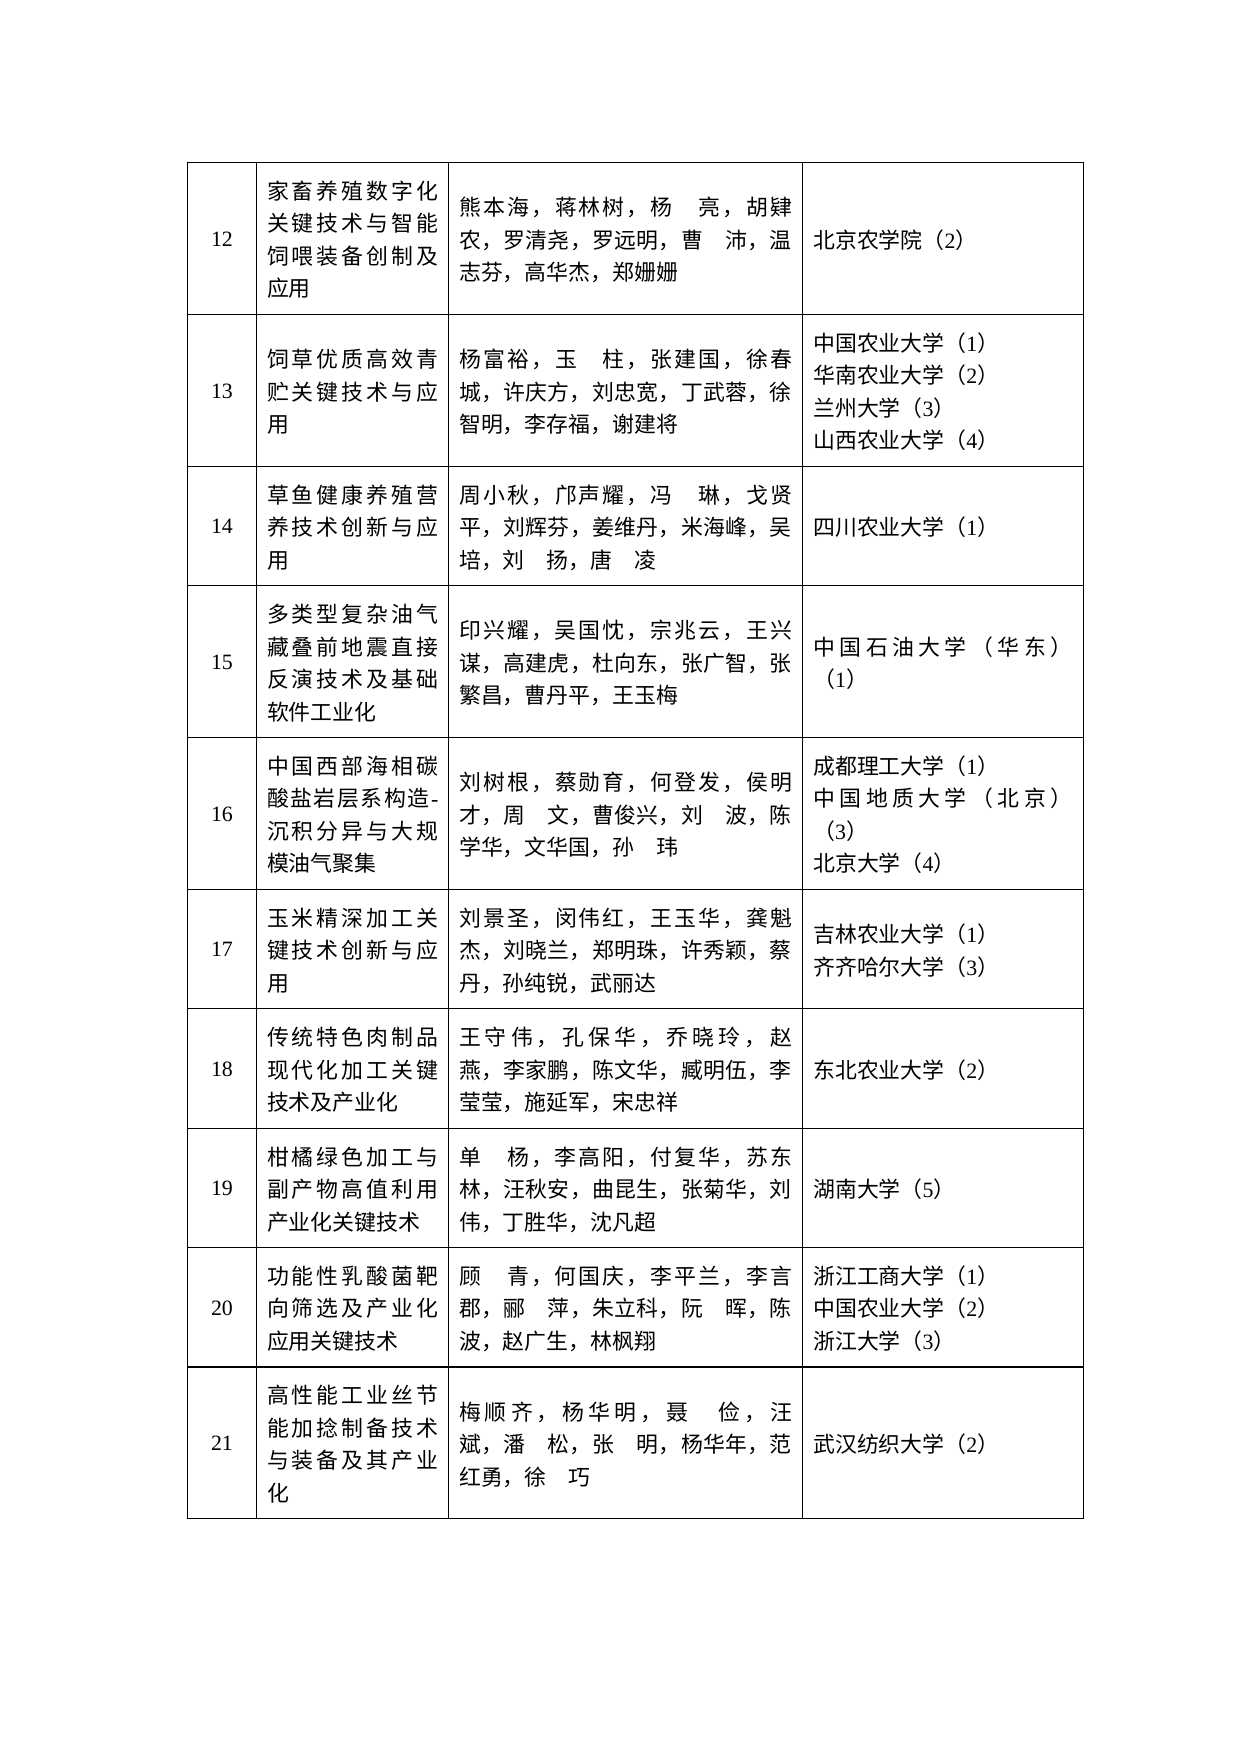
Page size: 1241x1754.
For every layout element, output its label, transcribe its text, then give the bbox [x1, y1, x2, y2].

table_cell [188, 315, 256, 466]
table_cell 湖南大学（5） [803, 1129, 1083, 1247]
table_cell 柑橘绿色加工与副产物高值利用产业化关键技术 [257, 1129, 448, 1247]
table_cell [188, 1248, 256, 1366]
table_cell 成都理工大学（1） 中国地质大学（北京）（3） 北京大学（4） [803, 738, 1083, 889]
table_cell 浙江工商大学（1） 中国农业大学（2） 浙江大学（3） [803, 1248, 1083, 1366]
table_cell [188, 890, 256, 1008]
table_cell 杨富裕，玉 柱，张建国，徐春城，许庆方，刘忠宽，丁武蓉，徐智明，李存福，谢建将 [449, 315, 802, 466]
table_cell 王守伟，孔保华，乔晓玲，赵 燕，李家鹏，陈文华，臧明伍，李莹莹，施延军，宋忠祥 [449, 1009, 802, 1128]
table_cell 传统特色肉制品现代化加工关键技术及产业化 [257, 1009, 448, 1128]
table_cell 周小秋，邝声耀，冯 琳，戈贤平，刘辉芬，姜维丹，米海峰，吴 培，刘 扬，唐 凌 [449, 467, 802, 585]
table_cell 家畜养殖数字化关键技术与智能饲喂装备创制及应用 [257, 163, 448, 314]
table_cell [188, 1368, 256, 1518]
table_cell 功能性乳酸菌靶向筛选及产业化应用关键技术 [257, 1248, 448, 1366]
table_cell [188, 467, 256, 585]
table_cell [188, 738, 256, 889]
table_cell 单 杨，李高阳，付复华，苏东林，汪秋安，曲昆生，张菊华，刘 伟，丁胜华，沈凡超 [449, 1129, 802, 1247]
table_cell 顾 青，何国庆，李平兰，李言郡，郦 萍，朱立科，阮 晖，陈 波，赵广生，林枫翔 [449, 1248, 802, 1366]
table_cell 四川农业大学（1） [803, 467, 1083, 585]
table_cell 印兴耀，吴国忱，宗兆云，王兴谋，高建虎，杜向东，张广智，张繁昌，曹丹平，王玉梅 [449, 586, 802, 737]
table_cell 多类型复杂油气藏叠前地震直接反演技术及基础软件工业化 [257, 586, 448, 737]
table_cell 北京农学院（2） [803, 163, 1083, 314]
table_cell [188, 163, 256, 314]
table_cell 刘树根，蔡勋育，何登发，侯明才，周 文，曹俊兴，刘 波，陈学华，文华国，孙 玮 [449, 738, 802, 889]
table_cell 熊本海，蒋林树，杨 亮，胡肄农，罗清尧，罗远明，曹 沛，温志芬，高华杰，郑姗姗 [449, 163, 802, 314]
table_cell 中国石油大学（华东）（1） [803, 586, 1083, 737]
table_cell 东北农业大学（2） [803, 1009, 1083, 1128]
table_cell 刘景圣，闵伟红，王玉华，龚魁杰，刘晓兰，郑明珠，许秀颖，蔡 丹，孙纯锐，武丽达 [449, 890, 802, 1008]
table_cell 武汉纺织大学（2） [803, 1368, 1083, 1518]
table_cell 中国农业大学（1） 华南农业大学（2） 兰州大学（3） 山西农业大学（4） [803, 315, 1083, 466]
table_cell 吉林农业大学（1） 齐齐哈尔大学（3） [803, 890, 1083, 1008]
table_cell 草鱼健康养殖营养技术创新与应用 [257, 467, 448, 585]
table_cell 梅顺齐，杨华明，聂 俭，汪 斌，潘 松，张 明，杨华年，范红勇，徐 巧 [449, 1368, 802, 1518]
table_cell 饲草优质高效青贮关键技术与应用 [257, 315, 448, 466]
table_cell [188, 1129, 256, 1247]
table_cell [188, 1009, 256, 1128]
table_cell [188, 586, 256, 737]
table_cell 高性能工业丝节能加捻制备技术与装备及其产业化 [257, 1368, 448, 1518]
table_cell 中国西部海相碳酸盐岩层系构造-沉积分异与大规模油气聚集 [257, 738, 448, 889]
table_cell 玉米精深加工关键技术创新与应用 [257, 890, 448, 1008]
